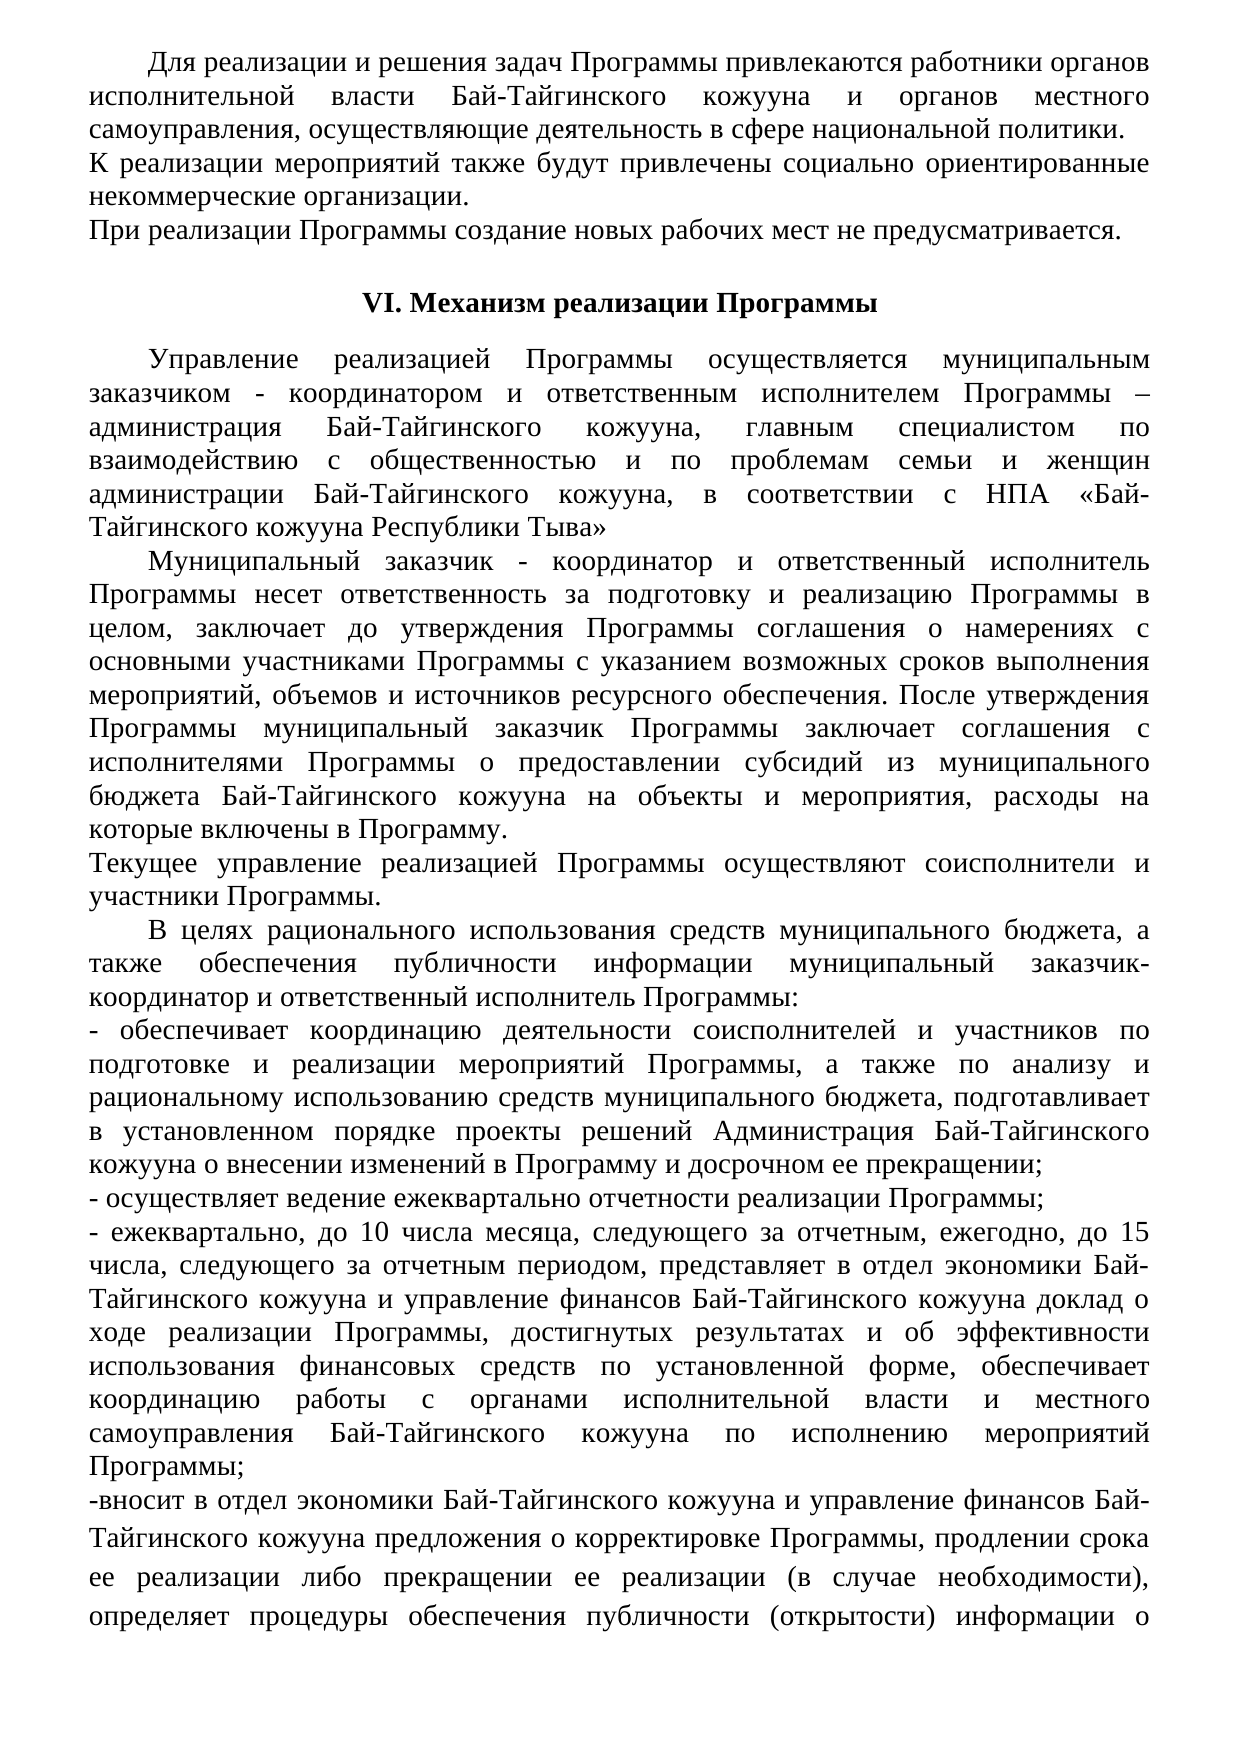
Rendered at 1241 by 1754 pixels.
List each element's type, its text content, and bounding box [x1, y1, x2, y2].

text При реализации Программы создание новых рабочих мест не предусматривается. [88, 212, 1152, 246]
text Для реализации и решения задач Программы привлекаются работники органов исполнительной власти Бай-Тайгинского кожууна и органов местного самоуправления, осуществляющие деятельность в сфере национальной политики. [88, 44, 1152, 145]
text Муниципальный заказчик - координатор и ответственный исполнитель Программы несет ответственность за подготовку и реализацию Программы в целом, заключает до утверждения Программы соглашения о намерениях с основными участниками Программы с указанием возможных сроков выполнения мероприятий, объемов и источников ресурсного обеспечения. После утверждения Программы муниципальный заказчик Программы заключает соглашения с исполнителями Программы о предоставлении субсидий из муниципального бюджета Бай-Тайгинского кожууна на объекты и мероприятия, расходы на которые включены в Программу. [88, 543, 1152, 845]
text К реализации мероприятий также будут привлечены социально ориентированные некоммерческие организации. [88, 145, 1152, 212]
text - осуществляет ведение ежеквартально отчетности реализации Программы; [88, 1180, 1152, 1214]
text Управление реализацией Программы осуществляется муниципальным заказчиком - координатором и ответственным исполнителем Программы – администрация Бай-Тайгинского кожууна, главным специалистом по взаимодействию с общественностью и по проблемам семьи и женщин администрации Бай-Тайгинского кожууна, в соответствии с НПА «Бай-Тайгинского кожууна Республики Тыва» [88, 342, 1152, 543]
text - обеспечивает координацию деятельности соисполнителей и участников по подготовке и реализации мероприятий Программы, а также по анализу и рациональному использованию средств муниципального бюджета, подготавливает в установленном порядке проекты решений Администрация Бай-Тайгинского кожууна о внесении изменений в Программу и досрочном ее прекращении; [88, 1012, 1152, 1180]
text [88, 1482, 1152, 1631]
text Текущее управление реализацией Программы осуществляют соисполнители и участники Программы. [88, 845, 1152, 912]
text - ежеквартально, до 10 числа месяца, следующего за отчетным, ежегодно, до 15 числа, следующего за отчетным периодом, представляет в отдел экономики Бай-Тайгинского кожууна и управление финансов Бай-Тайгинского кожууна доклад о ходе реализации Программы, достигнутых результатах и об эффективности использования финансовых средств по установленной форме, обеспечивает координацию работы с органами исполнительной власти и местного самоуправления Бай-Тайгинского кожууна по исполнению мероприятий Программы; [88, 1214, 1152, 1482]
text VI. Механизм реализации Программы [88, 285, 1152, 318]
text В целях рационального использования средств муниципального бюджета, а также обеспечения публичности информации муниципальный заказчик-координатор и ответственный исполнитель Программы: [88, 912, 1152, 1012]
